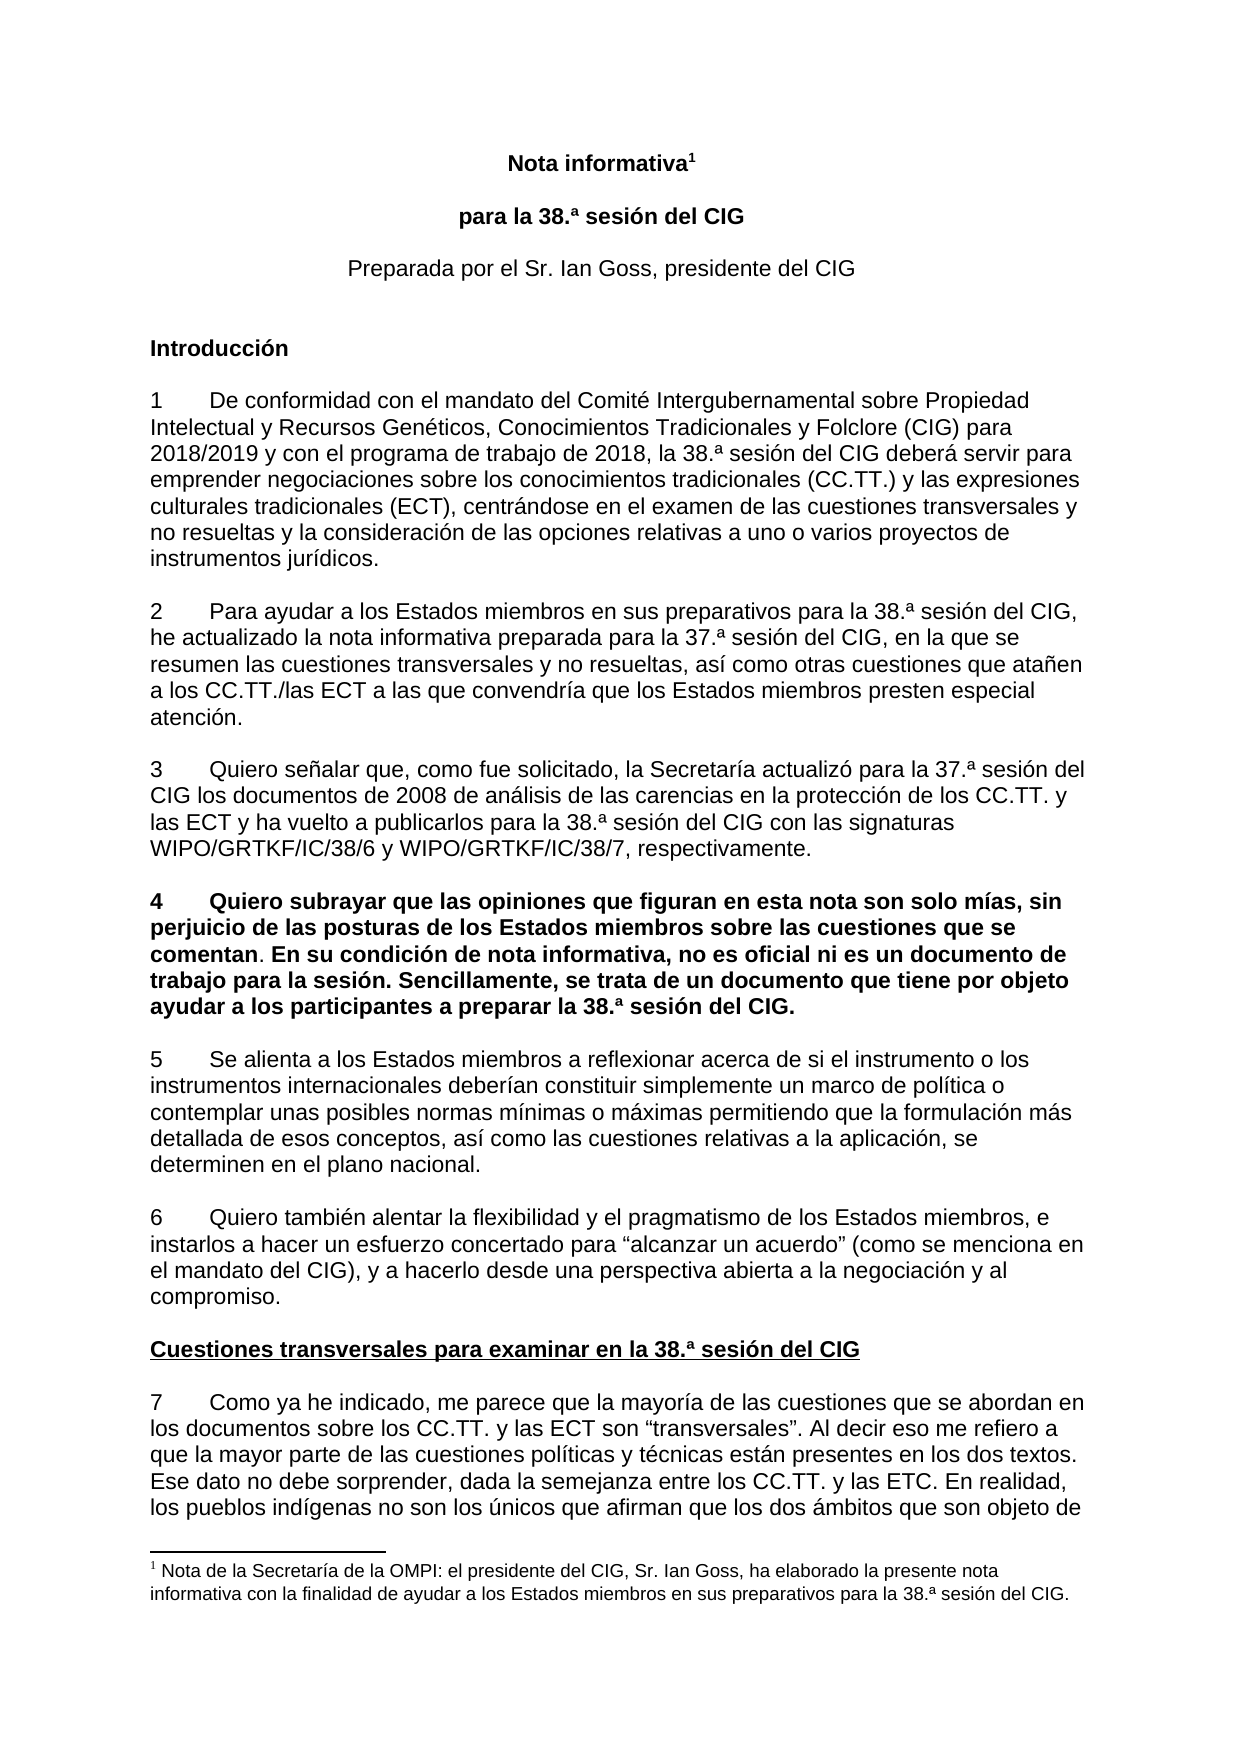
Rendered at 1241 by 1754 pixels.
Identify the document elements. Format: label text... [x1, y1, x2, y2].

text Se alienta a los Estados miembros a reflexionar acerca de si el instrumento o los instrumentos internacionales deberían constituir simplemente un marco de política o contemplar unas posibles normas mínimas o máximas permitiendo que la formulación más detallada de esos conceptos, así como las cuestiones relativas a la aplicación, se determinen en el plano nacional. [150, 1046, 1090, 1178]
text Quiero también alentar la flexibilidad y el pragmatismo de los Estados miembros, e instarlos a hacer un esfuerzo concertado para “alcanzar un acuerdo” (como se menciona en el mandato del CIG), y a hacerlo desde una perspectiva abierta a la negociación y al compromiso. [150, 1204, 1090, 1309]
text Preparada por el Sr. Ian Goss, presidente del CIG [112, 255, 1090, 282]
text Quiero señalar que, como fue solicitado, la Secretaría actualizó para la 37.ª sesión del CIG los documentos de 2008 de análisis de las carencias en la protección de los CC.TT. y las ECT y ha vuelto a publicarlos para la 38.ª sesión del CIG con las signaturas WIPO/GRTKF/IC/38/6 y WIPO/GRTKF/IC/38/7, respectivamente. [150, 756, 1090, 862]
text Nota informativa [112, 150, 1090, 176]
text De conformidad con el mandato del Comité Intergubernamental sobre Propiedad Intelectual y Recursos Genéticos, Conocimientos Tradicionales y Folclore (CIG) para 2018/2019 y con el programa de trabajo de 2018, la 38.ª sesión del CIG deberá servir para emprender negociaciones sobre los conocimientos tradicionales (CC.TT.) y las expresiones culturales tradicionales (ECT), centrándose en el examen de las cuestiones transversales y no resueltas y la consideración de las opciones relativas a uno o varios proyectos de instrumentos jurídicos. [150, 387, 1090, 572]
text Introducción [150, 334, 1090, 361]
text para la 38.ª sesión del CIG [112, 203, 1090, 229]
text Cuestiones transversales para examinar en la 38.ª sesión del CIG [150, 1336, 1090, 1362]
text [150, 1389, 1090, 1520]
text Quiero subrayar que las opiniones que figuran en esta nota son solo mías, sin perjuicio de las posturas de los Estados miembros sobre las cuestiones que se comentan. En su condición de nota informativa, no es oficial ni es un documento de trabajo para la sesión. Sencillamente, se trata de un documento que tiene por objeto ayudar a los participantes a preparar la 38.ª sesión del CIG. [150, 888, 1090, 1020]
text Para ayudar a los Estados miembros en sus preparativos para la 38.ª sesión del CIG, he actualizado la nota informativa preparada para la 37.ª sesión del CIG, en la que se resumen las cuestiones transversales y no resueltas, así como otras cuestiones que atañen a los CC.TT./las ECT a las que convendría que los Estados miembros presten especial atención. [150, 598, 1090, 730]
